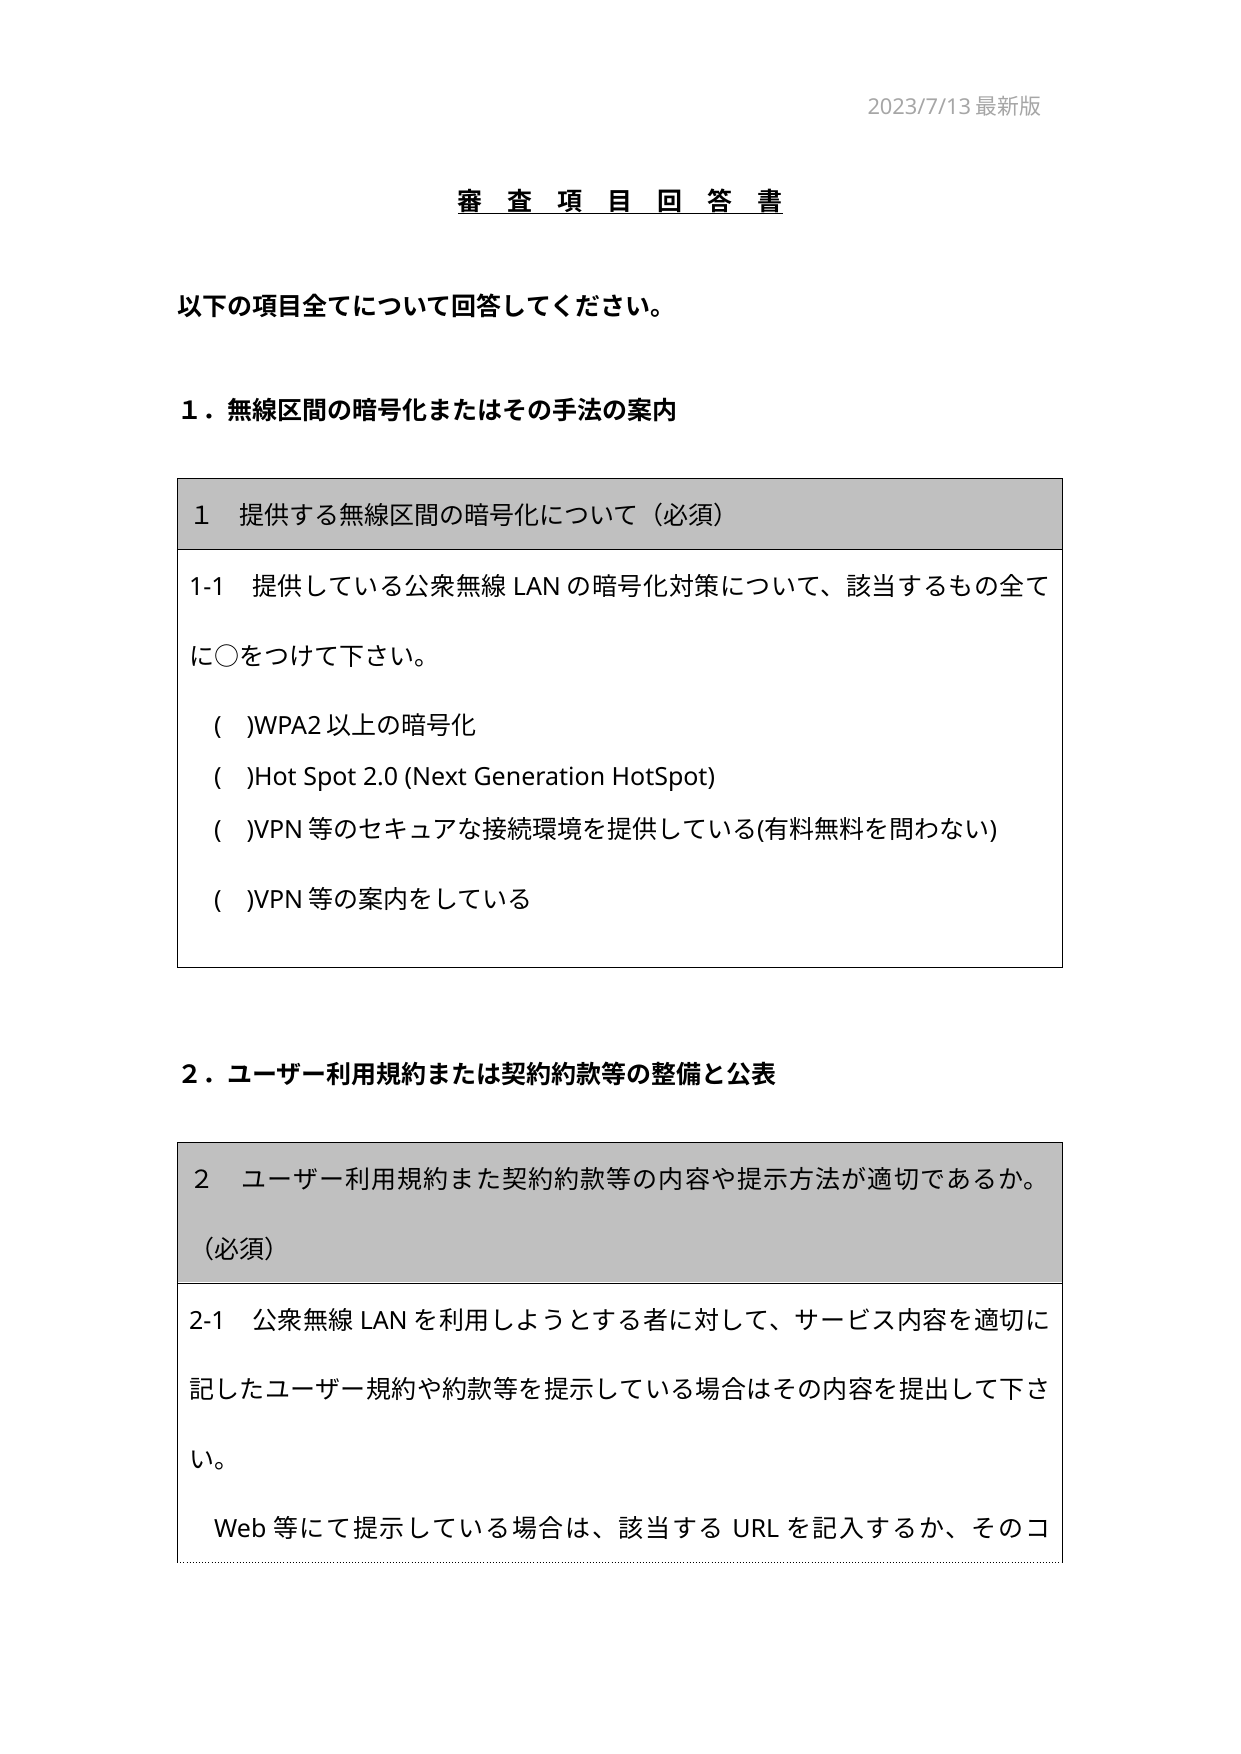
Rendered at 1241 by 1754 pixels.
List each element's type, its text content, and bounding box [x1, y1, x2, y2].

text １．無線区間の暗号化またはその手法の案内 [177, 374, 1063, 443]
text ２．ユーザー利用規約または契約約款等の整備と公表 [177, 1038, 1063, 1107]
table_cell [178, 1284, 1062, 1562]
table_header １ 提供する無線区間の暗号化について（必須） [178, 479, 1062, 549]
table_cell 1-1 提供している公衆無線LANの暗号化対策について、該当するもの全てに○をつけて下さい。 ( )WPA2以上の暗号化 ( )Hot Spot 2.0 (Next Generation HotSpot) ( )VPN等のセキュアな接続環境を提供している(有料無料を問わない) ( )VPN等の案内をしている [178, 550, 1062, 967]
table_header ２ ユーザー利用規約また契約約款等の内容や提示方法が適切であるか。（必須） [178, 1143, 1062, 1282]
text 審 査 項 目 回 答 書 [177, 165, 1063, 234]
text 以下の項目全てについて回答してください。 [177, 269, 1063, 339]
